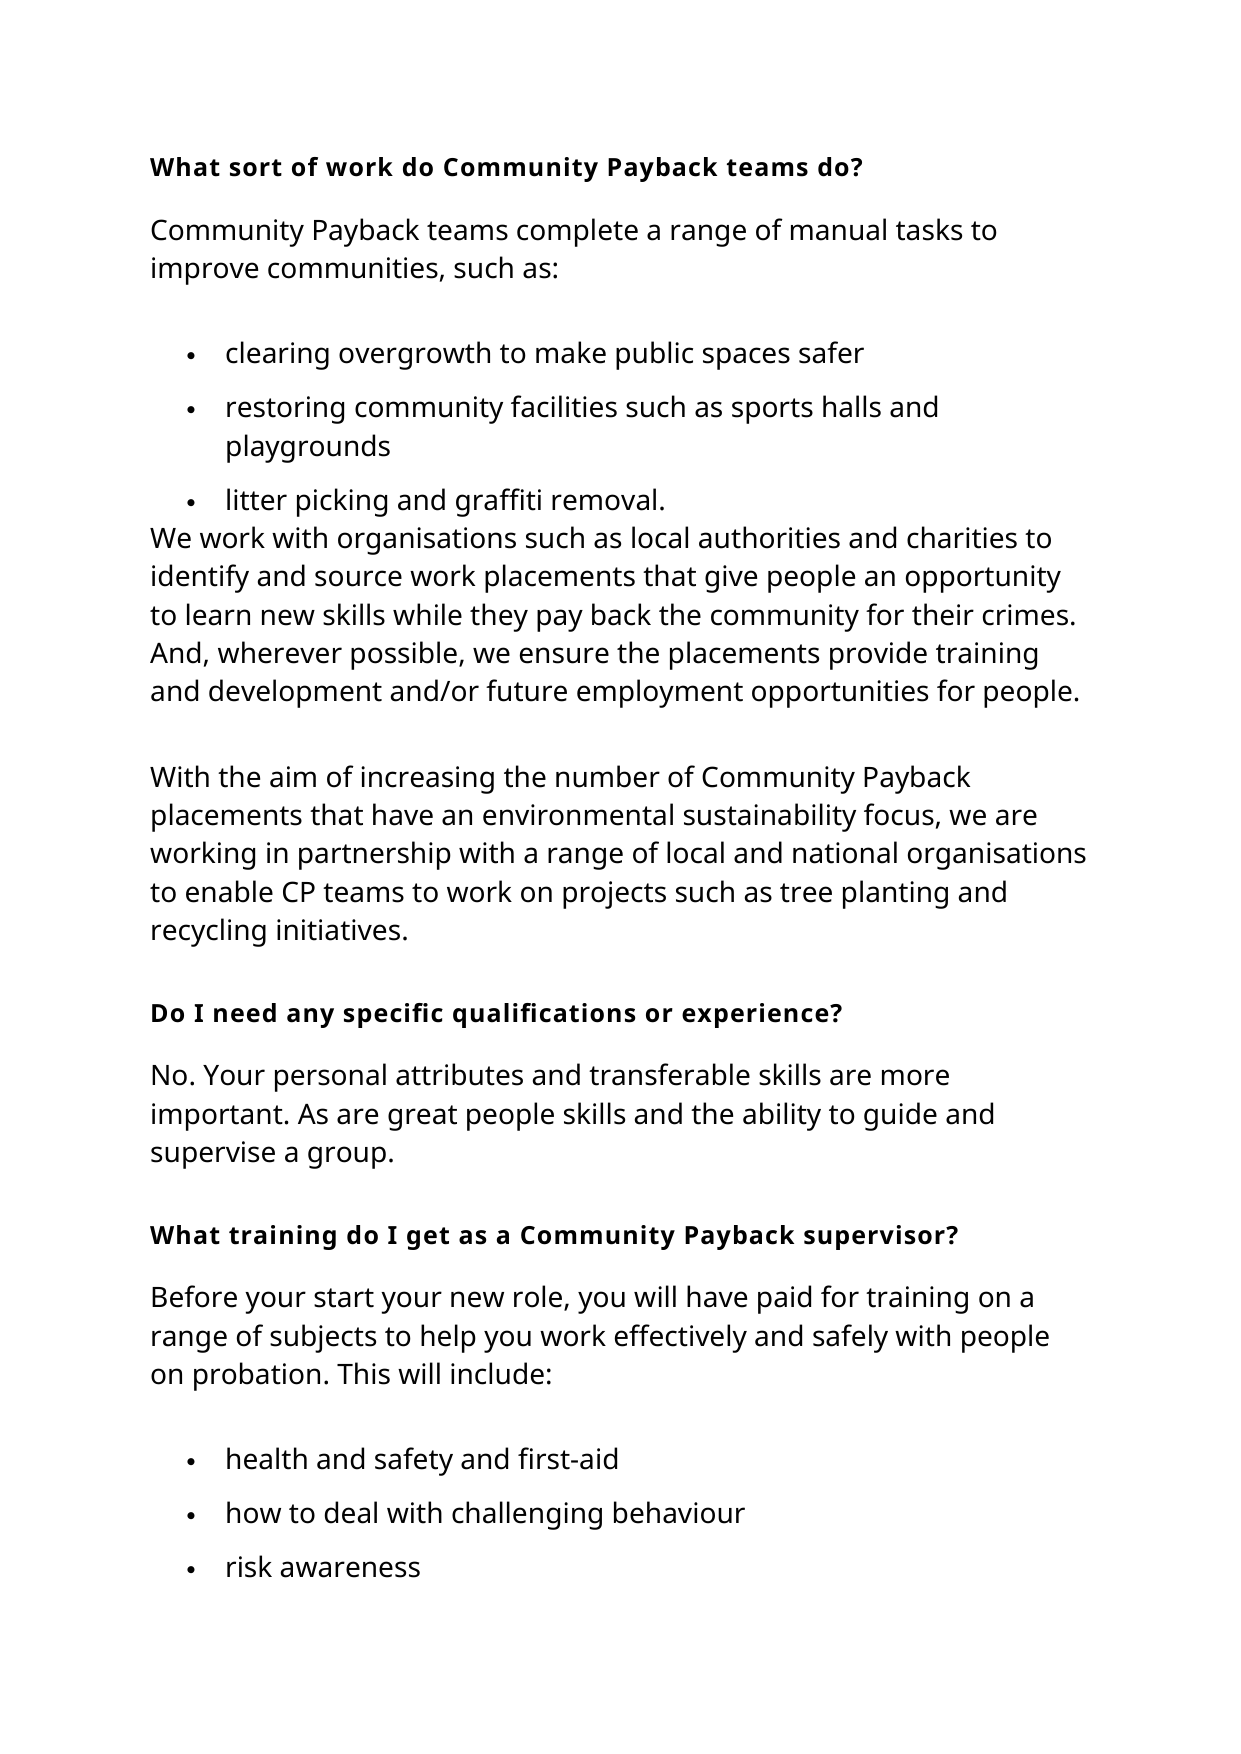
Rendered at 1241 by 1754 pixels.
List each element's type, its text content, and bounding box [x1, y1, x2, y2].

text We work with organisations such as local authorities and charities to identify and source work placements that give people an opportunity to learn new skills while they pay back the community for their crimes. And, wherever possible, we ensure the placements provide training and development and/or future employment opportunities for people. [150, 518, 1090, 710]
text With the aim of increasing the number of Community Payback placements that have an environmental sustainability focus, we are working in partnership with a range of local and national organisations to enable CP teams to work on projects such as tree planting and recycling initiatives. [150, 757, 1090, 948]
text Community Payback teams complete a range of manual tasks to improve communities, such as: [150, 210, 1090, 287]
subtitle What training do I get as a Community Payback supervisor? [150, 1217, 1090, 1252]
subtitle Do I need any specific qualifications or experience? [150, 995, 1090, 1029]
list how to deal with challenging behaviour [187, 1493, 1090, 1532]
text No. Your personal attributes and transferable skills are more important. As are great people skills and the ability to guide and supervise a group. [150, 1056, 1090, 1171]
list health and safety and first-aid [187, 1439, 1090, 1478]
list clearing overgrowth to make public spaces safer [187, 334, 1090, 372]
list risk awareness [187, 1547, 1090, 1586]
list litter picking and graffiti removal. [187, 480, 1090, 518]
list restoring community facilities such as sports halls and playgrounds [187, 388, 1090, 464]
subtitle What sort of work do Community Payback teams do? [150, 150, 1090, 184]
text Before your start your new role, you will have paid for training on a range of subjects to help you work effectively and safely with people on probation. This will include: [150, 1278, 1090, 1393]
